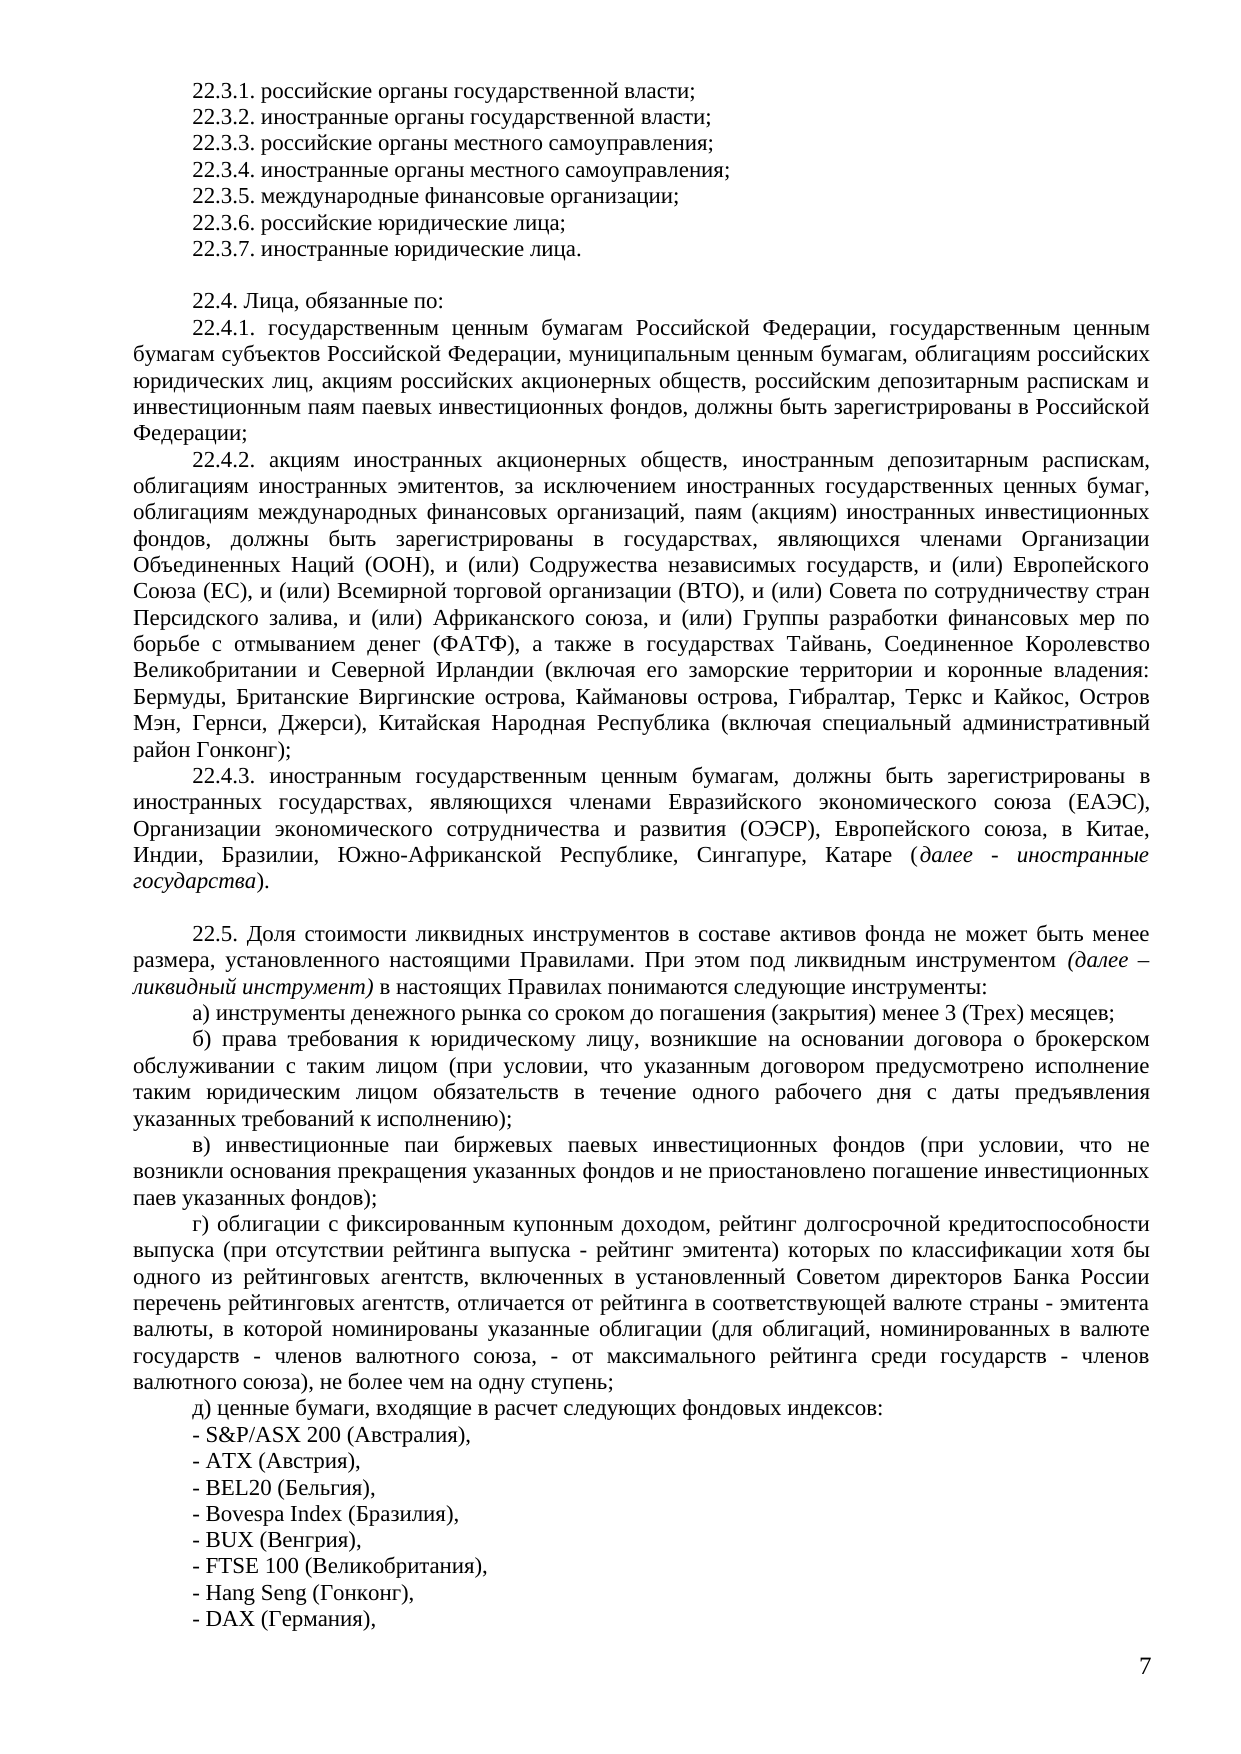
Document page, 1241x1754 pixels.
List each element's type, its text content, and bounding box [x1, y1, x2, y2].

text - S&P/ASX 200 (Австралия), [133, 1421, 1152, 1447]
text - BEL20 (Бельгия), [133, 1473, 1152, 1500]
text а) инструменты денежного рынка со сроком до погашения (закрытия) менее 3 (Трех) месяцев; [133, 999, 1152, 1026]
text - ATX (Австрия), [133, 1447, 1152, 1473]
text - BUX (Венгрия), [133, 1526, 1152, 1553]
text 22.3.2. иностранные органы государственной власти; [133, 103, 1152, 129]
text 22.3.3. российские органы местного самоуправления; [133, 129, 1152, 156]
text 22.4.1. государственным ценным бумагам Российской Федерации, государственным ценным бумагам субъектов Российской Федерации, муниципальным ценным бумагам, облигациям российских юридических лиц, акциям российских акционерных обществ, российским депозитарным распискам и инвестиционным паям паевых инвестиционных фондов, должны быть зарегистрированы в Российской Федерации; [133, 314, 1152, 446]
text 22.4. Лица, обязанные по: [133, 288, 1152, 314]
text д) ценные бумаги, входящие в расчет следующих фондовых индексов: [133, 1394, 1152, 1421]
text г) облигации с фиксированным купонным доходом, рейтинг долгосрочной кредитоспособности выпуска (при отсутствии рейтинга выпуска - рейтинг эмитента) которых по классификации хотя бы одного из рейтинговых агентств, включенных в установленный Советом директоров Банка России перечень рейтинговых агентств, отличается от рейтинга в соответствующей валюте страны - эмитента валюты, в которой номинированы указанные облигации (для облигаций, номинированных в валюте государств - членов валютного союза, - от максимального рейтинга среди государств - членов валютного союза), не более чем на одну ступень; [133, 1210, 1152, 1394]
text в) инвестиционные паи биржевых паевых инвестиционных фондов (при условии, что не возникли основания прекращения указанных фондов и не приостановлено погашение инвестиционных паев указанных фондов); [133, 1131, 1152, 1210]
text б) права требования к юридическому лицу, возникшие на основании договора о брокерском обслуживании с таким лицом (при условии, что указанным договором предусмотрено исполнение таким юридическим лицом обязательств в течение одного рабочего дня с даты предъявления указанных требований к исполнению); [133, 1026, 1152, 1131]
text 22.3.6. российские юридические лица; [133, 208, 1152, 235]
text 22.3.7. иностранные юридические лица. [133, 235, 1152, 261]
text 22.4.2. акциям иностранных акционерных обществ, иностранным депозитарным распискам, облигациям иностранных эмитентов, за исключением иностранных государственных ценных бумаг, облигациям международных финансовых организаций, паям (акциям) иностранных инвестиционных фондов, должны быть зарегистрированы в государствах, являющихся членами Организации Объединенных Наций (ООН), и (или) Содружества независимых государств, и (или) Европейского Союза (ЕС), и (или) Всемирной торговой организации (ВТО), и (или) Совета по сотрудничеству стран Персидского залива, и (или) Африканского союза, и (или) Группы разработки финансовых мер по борьбе с отмыванием денег (ФАТФ), а также в государствах Тайвань, Соединенное Королевство Великобритании и Северной Ирландии (включая его заморские территории и коронные владения: Бермуды, Британские Виргинские острова, Каймановы острова, Гибралтар, Теркс и Кайкос, Остров Мэн, Гернси, Джерси), Китайская Народная Республика (включая специальный административный район Гонконг); [133, 446, 1152, 762]
text - Hang Seng (Гонконг), [133, 1579, 1152, 1605]
text - Bovespa Index (Бразилия), [133, 1500, 1152, 1526]
text 22.3.5. международные финансовые организации; [133, 182, 1152, 208]
text 22.3.4. иностранные органы местного самоуправления; [133, 156, 1152, 182]
text 22.3.1. российские органы государственной власти; [133, 77, 1152, 103]
text - DAX (Германия), [133, 1605, 1152, 1632]
text - FTSE 100 (Великобритания), [133, 1553, 1152, 1579]
text 22.5. Доля стоимости ликвидных инструментов в составе активов фонда не может быть менее размера, установленного настоящими Правилами. При этом под ликвидным инструментом (далее – ликвидный инструмент) в настоящих Правилах понимаются следующие инструменты: [133, 920, 1152, 999]
text 22.4.3. иностранным государственным ценным бумагам, должны быть зарегистрированы в иностранных государствах, являющихся членами Евразийского экономического союза (ЕАЭС), Организации экономического сотрудничества и развития (ОЭСР), Европейского союза, в Китае, Индии, Бразилии, Южно-Африканской Республике, Сингапуре, Катаре (далее - иностранные государства). [133, 762, 1152, 894]
